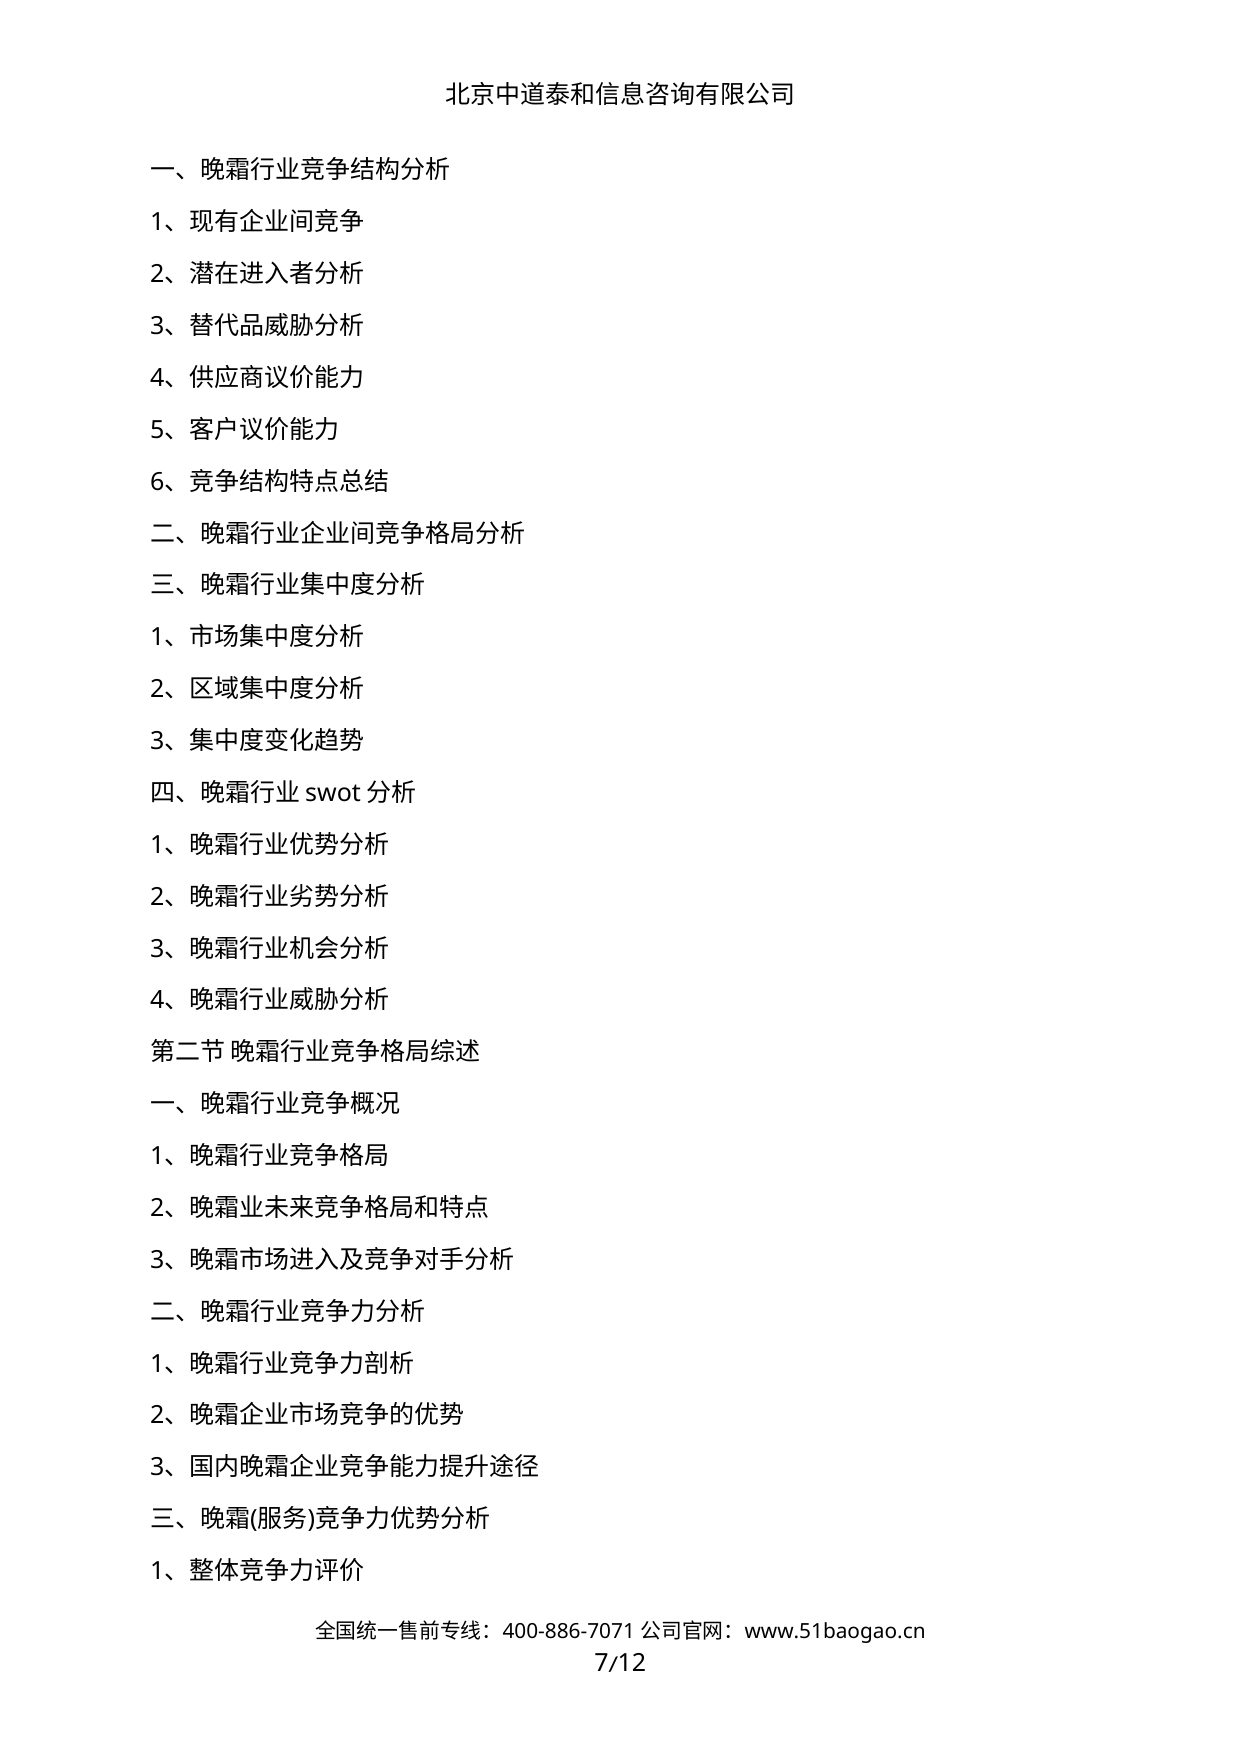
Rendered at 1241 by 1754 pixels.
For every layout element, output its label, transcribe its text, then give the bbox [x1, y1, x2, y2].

text 三、晚霜行业集中度分析 [150, 565, 1090, 601]
text 1、晚霜行业优势分析 [150, 824, 1090, 861]
text 四、晚霜行业swot分析 [150, 772, 1090, 809]
text 6、竞争结构特点总结 [150, 461, 1090, 497]
text 1、整体竞争力评价 [150, 1551, 1090, 1587]
text 二、晚霜行业竞争力分析 [150, 1291, 1090, 1327]
text 一、晚霜行业竞争概况 [150, 1084, 1090, 1120]
text 3、晚霜市场进入及竞争对手分析 [150, 1239, 1090, 1276]
text 1、晚霜行业竞争格局 [150, 1136, 1090, 1172]
text 3、替代品威胁分析 [150, 306, 1090, 342]
text 5、客户议价能力 [150, 409, 1090, 446]
text 2、晚霜行业劣势分析 [150, 876, 1090, 912]
text 2、晚霜业未来竞争格局和特点 [150, 1187, 1090, 1224]
text 3、集中度变化趋势 [150, 721, 1090, 757]
text 1、晚霜行业竞争力剖析 [150, 1343, 1090, 1379]
text 2、晚霜企业市场竞争的优势 [150, 1395, 1090, 1431]
text 一、晚霜行业竞争结构分析 [150, 150, 1090, 186]
text 3、国内晚霜企业竞争能力提升途径 [150, 1447, 1090, 1483]
text 二、晚霜行业企业间竞争格局分析 [150, 513, 1090, 549]
text 1、市场集中度分析 [150, 617, 1090, 653]
text 1、现有企业间竞争 [150, 202, 1090, 238]
text 2、区域集中度分析 [150, 669, 1090, 705]
text 4、晚霜行业威胁分析 [150, 980, 1090, 1016]
text 4、供应商议价能力 [150, 357, 1090, 394]
text 三、晚霜(服务)竞争力优势分析 [150, 1499, 1090, 1535]
text 第二节 晚霜行业竞争格局综述 [150, 1032, 1090, 1068]
text 3、晚霜行业机会分析 [150, 928, 1090, 964]
text 2、潜在进入者分析 [150, 254, 1090, 290]
